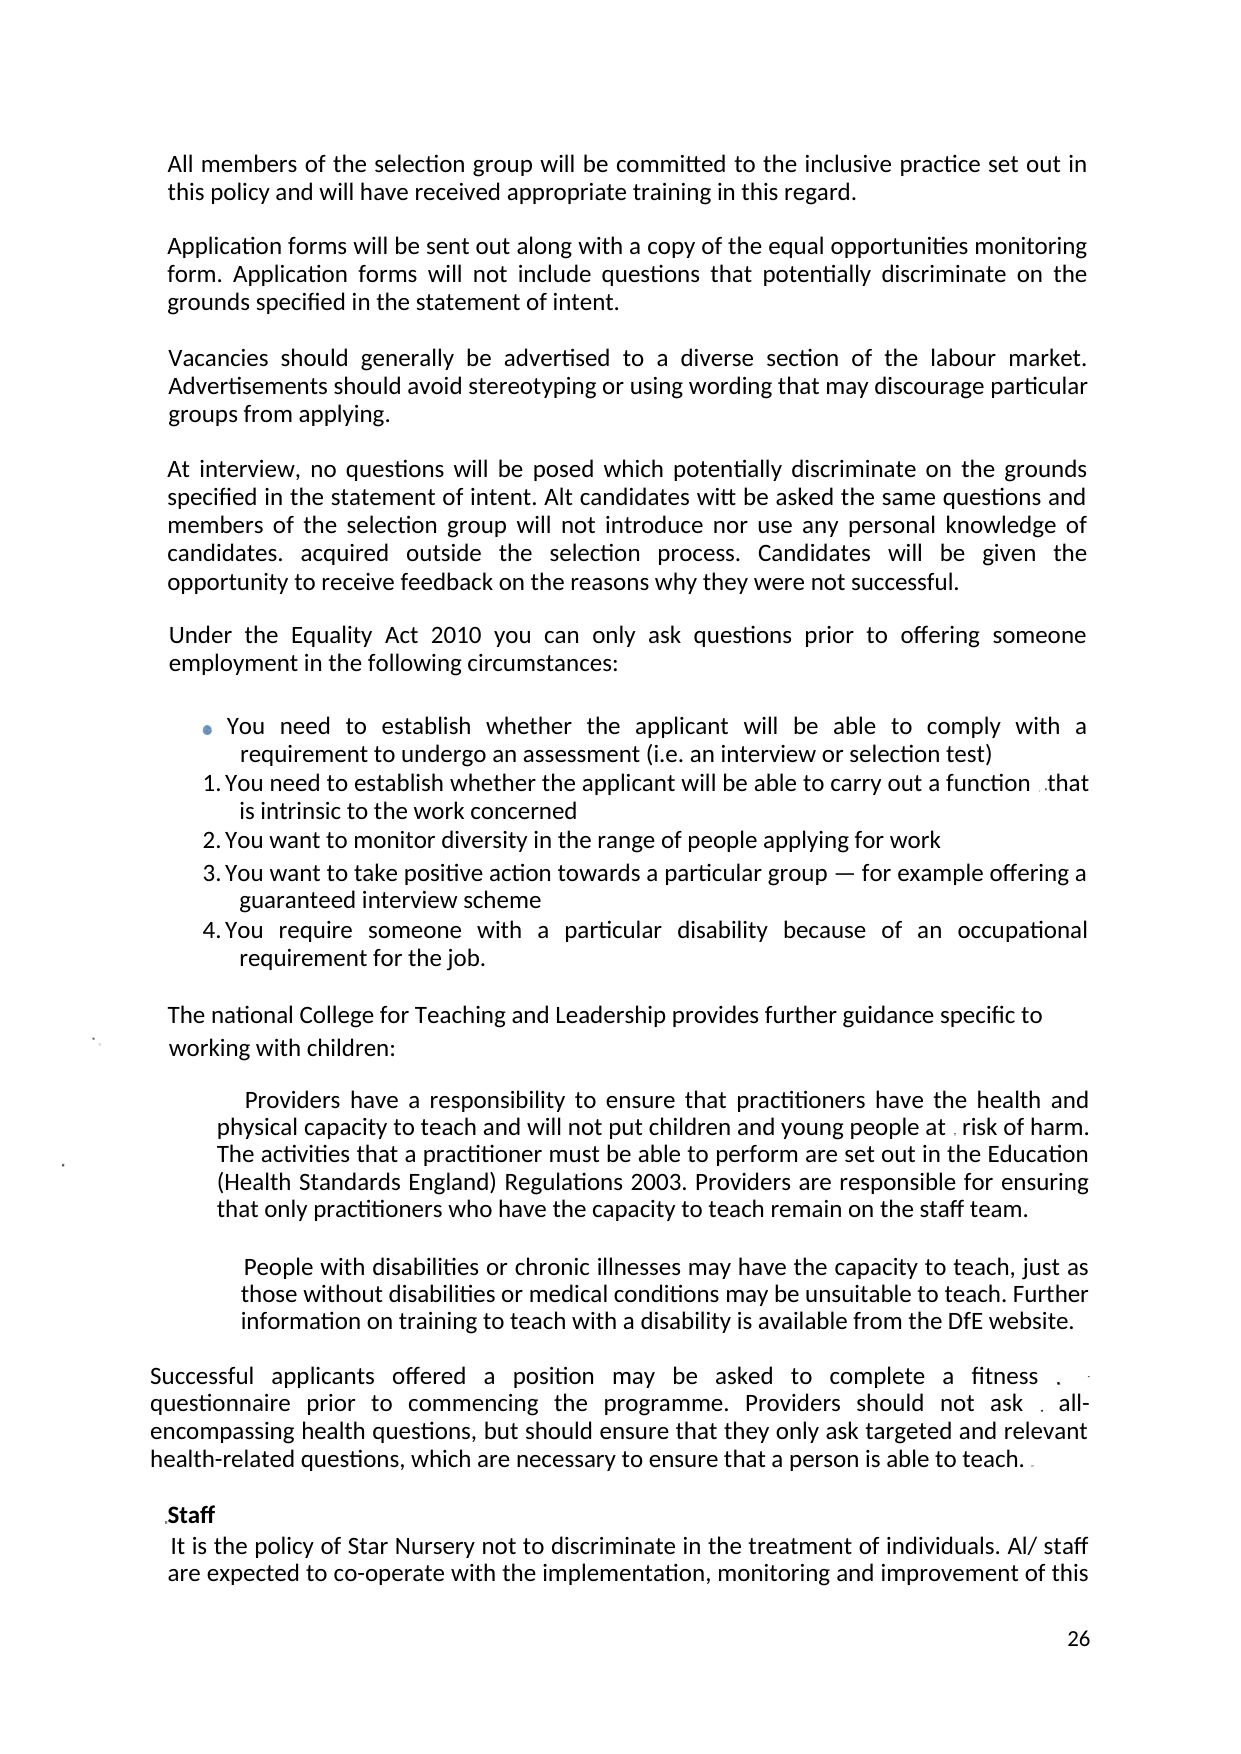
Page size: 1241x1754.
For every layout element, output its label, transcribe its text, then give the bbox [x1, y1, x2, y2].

text Providers have a responsibility to ensure that practitioners have the health and physical capacity to teach and will not put children and young people at risk of harm. The activities that a practitioner must be able to perform are set out in the Education (Health Standards England) Regulations 2003. Providers are responsible for ensuring that only practitioners who have the capacity to teach remain on the staff team. [217, 1087, 1090, 1224]
text Staff [165, 1499, 1090, 1530]
text People with disabilities or chronic illnesses may have the capacity to teach, just as those without disabilities or medical conditions may be unsuitable to teach. Further information on training to teach with a disability is available from the DfE website. [241, 1253, 1090, 1336]
text All members of the selection group will be committed to the inclusive practice set out in this policy and will have received appropriate training in this regard. [167, 150, 1089, 207]
picture [1056, 1376, 1090, 1385]
text The national College for Teaching and Leadership provides further guidance specific to working with children: [167, 1000, 1090, 1063]
text Application forms will be sent out along with a copy of the equal opportunities monitoring form. Application forms will not include questions that potentially discriminate on the grounds specified in the statement of intent. [167, 232, 1089, 317]
text Successful applicants offered a position may be asked to complete a fitness questionnaire prior to commencing the programme. Providers should not ask all-encompassing health questions, but should ensure that they only ask targeted and relevant health-related questions, which are necessary to ensure that a person is able to teach. [150, 1362, 1090, 1473]
text You need to establish whether the applicant will be able to comply with a requirement to undergo an assessment (i.e. an interview or selection test) [202, 712, 1089, 768]
list You want to monitor diversity in the range of people applying for work [202, 826, 1089, 854]
text Under the Equality Act 2010 you can only ask questions prior to offering someone employment in the following circumstances: [168, 621, 1089, 677]
text At interview, no questions will be posed which potentially discriminate on the grounds specified in the statement of intent. Alt candidates witt be asked the same questions and members of the selection group will not introduce nor use any personal knowledge of candidates. acquired outside the selection process. Candidates will be given the opportunity to receive feedback on the reasons why they were not successful. [167, 454, 1089, 596]
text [167, 1532, 1090, 1587]
picture [202, 725, 212, 735]
list You need to establish whether the applicant will be able to carry out a function that is intrinsic to the work concerned [202, 769, 1089, 826]
list You require someone with a particular disability because of an occupational requirement for the job. [202, 916, 1089, 972]
list You want to take positive action towards a particular group — for example offering a guaranteed interview scheme [202, 858, 1089, 915]
text Vacancies should generally be advertised to a diverse section of the labour market. Advertisements should avoid stereotyping or using wording that may discourage particular groups from applying. [168, 343, 1089, 429]
